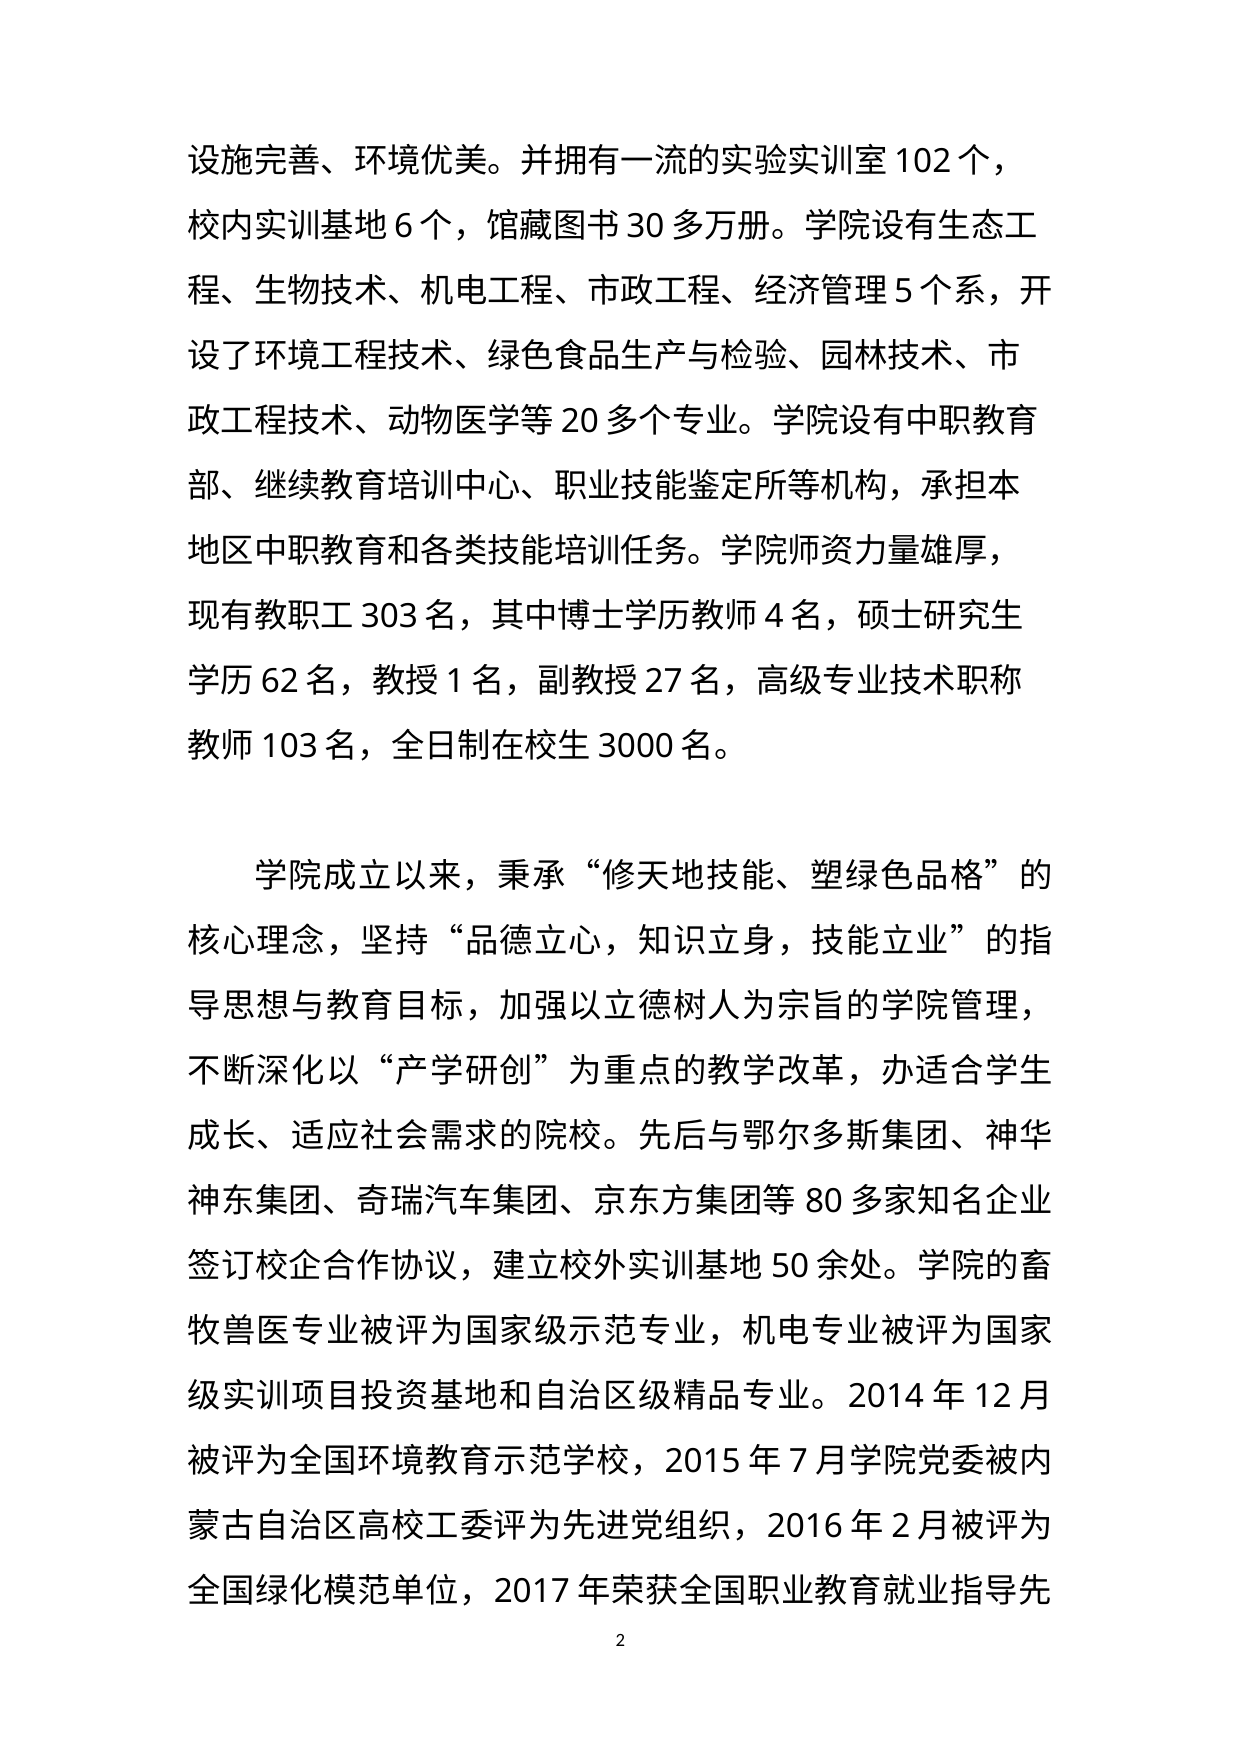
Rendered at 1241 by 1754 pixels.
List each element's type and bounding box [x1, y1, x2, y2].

text [187, 125, 1053, 775]
text [187, 840, 1053, 1620]
